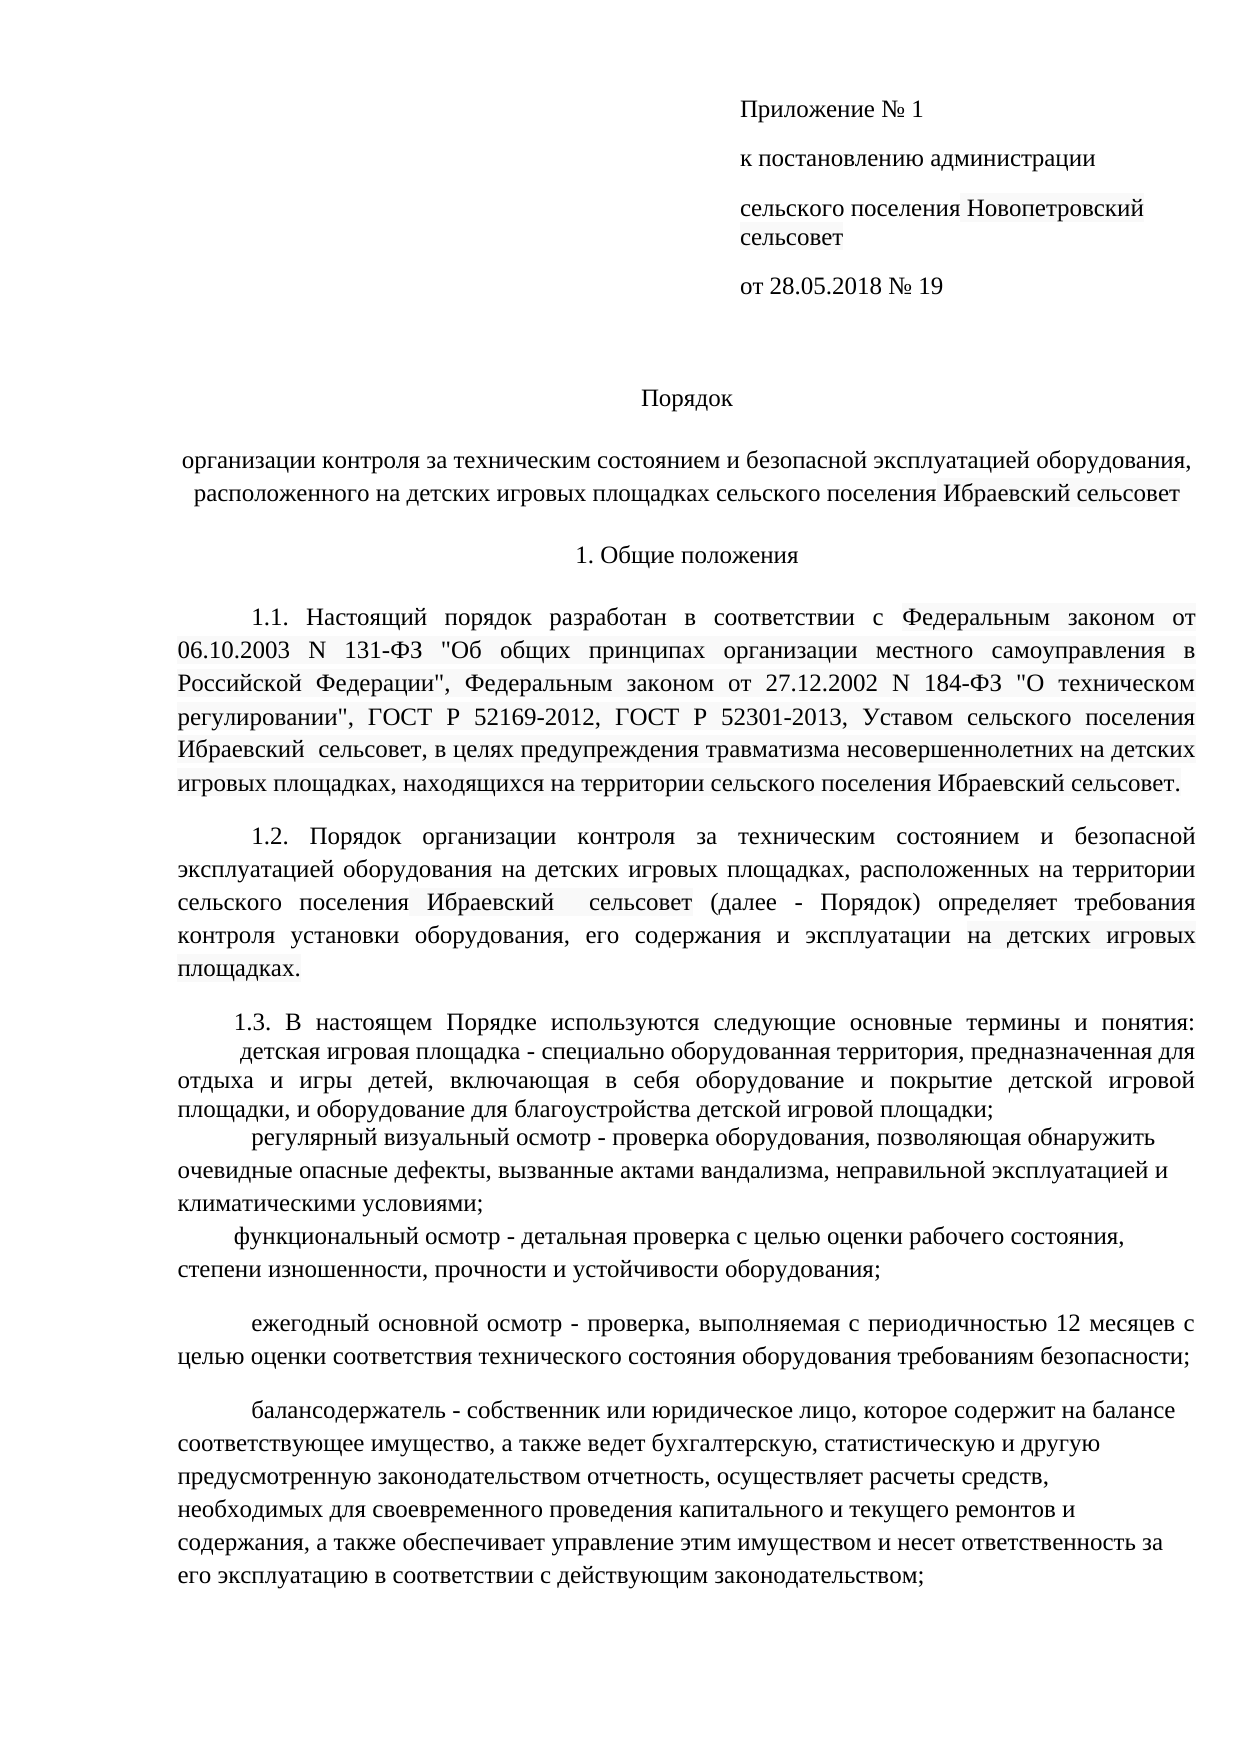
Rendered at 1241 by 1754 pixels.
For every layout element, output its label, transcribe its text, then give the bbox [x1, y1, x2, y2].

text сельского поселения Новопетровский сельсовет [740, 193, 1196, 250]
text организации контроля за техническим состоянием и безопасной эксплуатацией оборудования, расположенного на детских игровых площадках сельского поселения Ибраевский сельсовет [177, 445, 1196, 507]
text 1.3. В настоящем Порядке используются следующие основные термины и понятия: детская игровая площадка - специально оборудованная территория, предназначенная для отдыха и игры детей, включающая в себя оборудование и покрытие детской игровой площадки, и оборудование для благоустройства детской игровой площадки; [177, 1007, 1196, 1122]
text к постановлению администрации [740, 143, 1196, 172]
text 1.1. Настоящий порядок разработан в соответствии с Федеральным законом от 06.10.2003 N 131-ФЗ "Об общих принципах организации местного самоуправления в Российской Федерации", Федеральным законом от 27.12.2002 N 184-ФЗ "О техническом регулировании", ГОСТ Р 52169-2012, ГОСТ Р 52301-2013, Уставом сельского поселения Ибраевский сельсовет, в целях предупреждения травматизма несовершеннолетних на детских игровых площадках, находящихся на территории сельского поселения Ибраевский сельсовет. [177, 602, 1196, 636]
text Приложение № 1 [740, 94, 1196, 122]
text регулярный визуальный осмотр - проверка оборудования, позволяющая обнаружить очевидные опасные дефекты, вызванные актами вандализма, неправильной эксплуатацией и климатическими условиями; функциональный осмотр - детальная проверка с целью оценки рабочего состояния, степени изношенности, прочности и устойчивости оборудования; [177, 1122, 1196, 1283]
text Порядок [177, 383, 1196, 412]
text от 28.05.2018 № 19 [740, 271, 1196, 300]
text балансодержатель - собственник или юридическое лицо, которое содержит на балансе соответствующее имущество, а также ведет бухгалтерскую, статистическую и другую предусмотренную законодательством отчетность, осуществляет расчеты средств, необходимых для своевременного проведения капитального и текущего ремонтов и содержания, а также обеспечивает управление этим имуществом и несет ответственность за его эксплуатацию в соответствии с действующим законодательством; [177, 1395, 1196, 1589]
text 1. Общие положения [177, 540, 1196, 569]
text 1.2. Порядок организации контроля за техническим состоянием и безопасной эксплуатацией оборудования на детских игровых площадках, расположенных на территории сельского поселения Ибраевский сельсовет (далее - Порядок) определяет требования контроля установки оборудования, его содержания и эксплуатации на детских игровых площадках. [177, 821, 1196, 982]
text 1.1. Настоящий порядок разработан в соответствии с Федеральным законом от 06.10.2003 N 131-ФЗ "Об общих принципах организации местного самоуправления в Российской Федерации", Федеральным законом от 27.12.2002 N 184-ФЗ "О техническом регулировании", ГОСТ Р 52169-2012, ГОСТ Р 52301-2013, Уставом сельского поселения Ибраевский сельсовет, в целях предупреждения травматизма несовершеннолетних на детских игровых площадках, находящихся на территории сельского поселения Ибраевский сельсовет. [177, 763, 1196, 796]
text ежегодный основной осмотр - проверка, выполняемая с периодичностью 12 месяцев с целью оценки соответствия технического состояния оборудования требованиям безопасности; [177, 1308, 1196, 1370]
